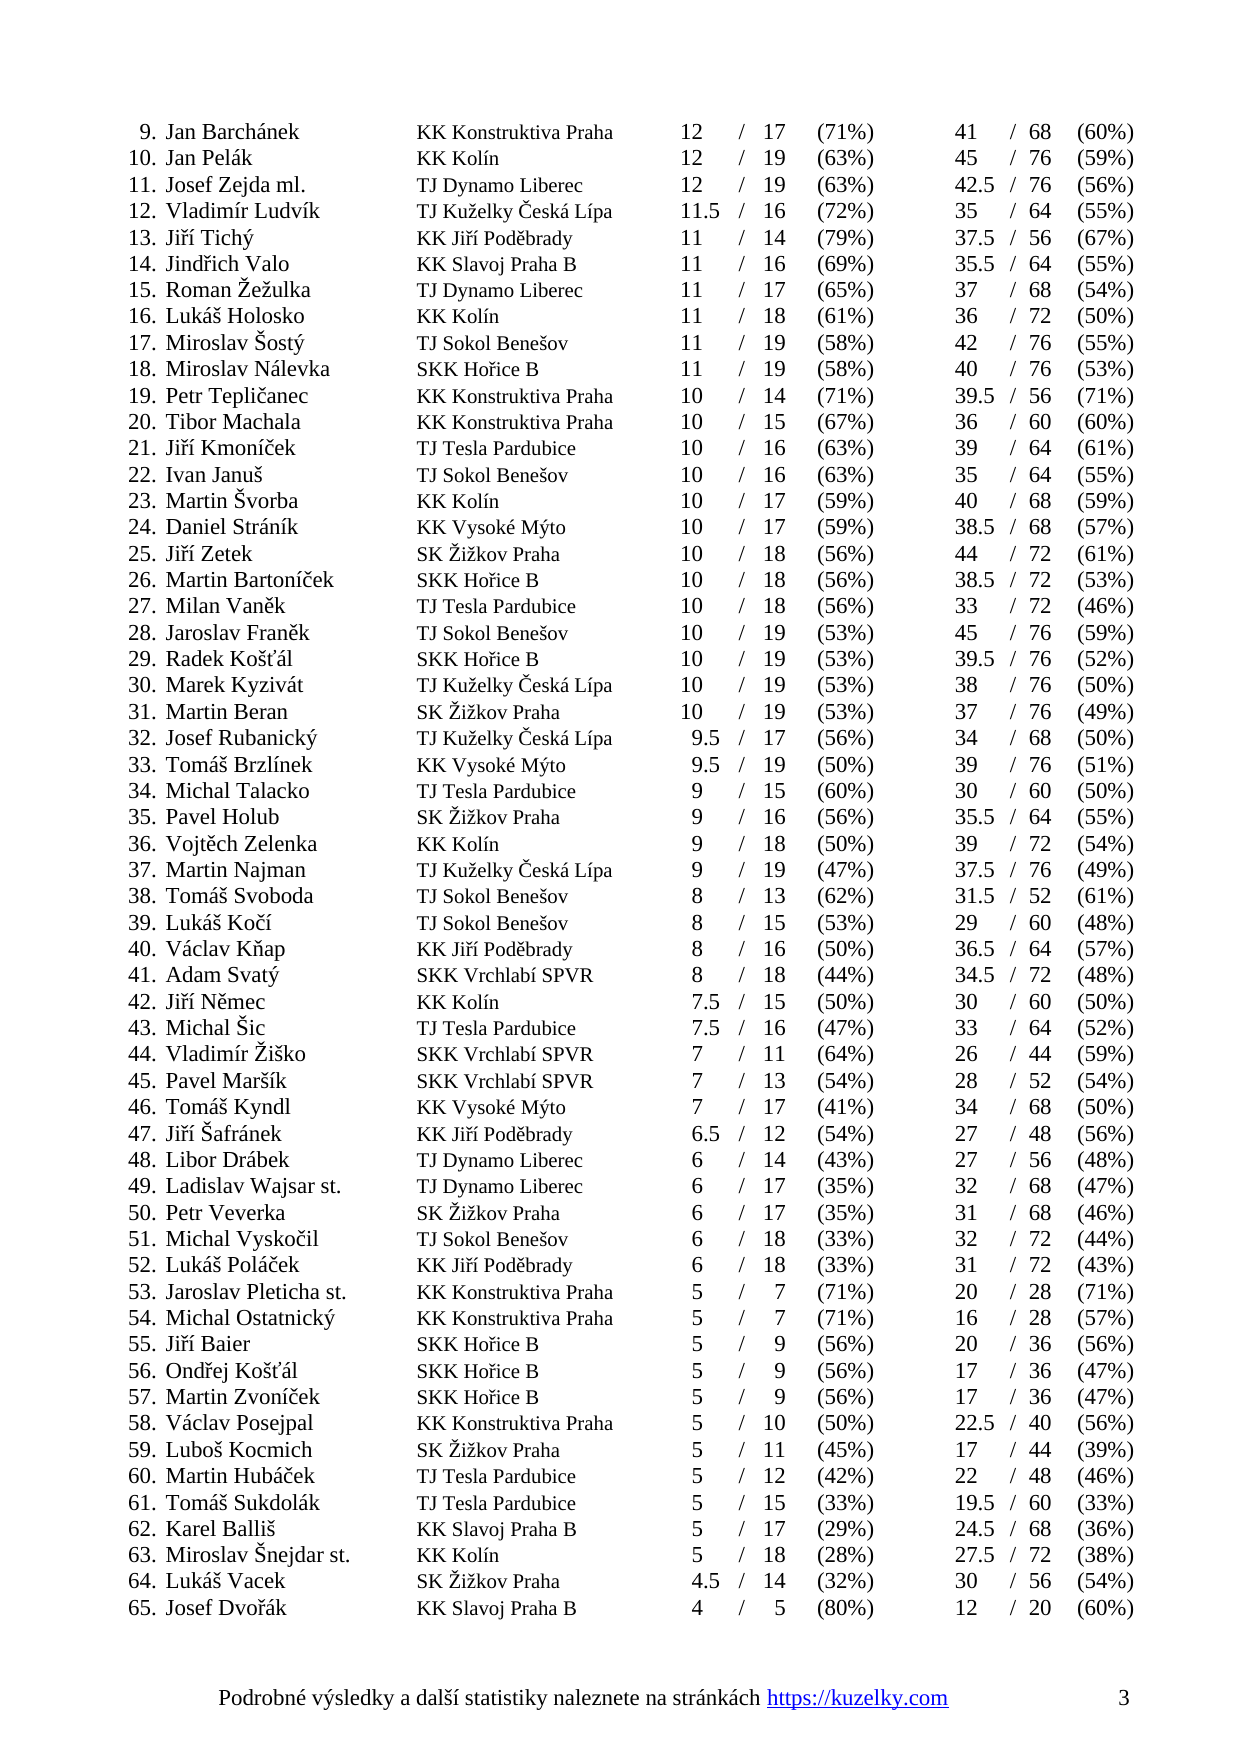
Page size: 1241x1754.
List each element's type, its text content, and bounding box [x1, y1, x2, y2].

text 13. Jiří Tichý KK Jiří Poděbrady 11 / 14 (79%) 37.5 / 56 (67%) [106, 223, 1134, 250]
text 17. Miroslav Šostý TJ Sokol Benešov 11 / 19 (58%) 42 / 76 (55%) [106, 329, 1134, 355]
text 35. Pavel Holub SK Žižkov Praha 9 / 16 (56%) 35.5 / 64 (55%) [106, 803, 1134, 830]
text 19. Petr Tepličanec KK Konstruktiva Praha 10 / 14 (71%) 39.5 / 56 (71%) [106, 382, 1134, 408]
text 48. Libor Drábek TJ Dynamo Liberec 6 / 14 (43%) 27 / 56 (48%) [106, 1146, 1134, 1172]
text 39. Lukáš Kočí TJ Sokol Benešov 8 / 15 (53%) 29 / 60 (48%) [106, 909, 1134, 935]
text 40. Václav Kňap KK Jiří Poděbrady 8 / 16 (50%) 36.5 / 64 (57%) [106, 935, 1134, 961]
text 12. Vladimír Ludvík TJ Kuželky Česká Lípa 11.5 / 16 (72%) 35 / 64 (55%) [106, 197, 1134, 223]
text 62. Karel Balliš KK Slavoj Praha B 5 / 17 (29%) 24.5 / 68 (36%) [106, 1515, 1134, 1541]
text 28. Jaroslav Franěk TJ Sokol Benešov 10 / 19 (53%) 45 / 76 (59%) [106, 619, 1134, 645]
text 23. Martin Švorba KK Kolín 10 / 17 (59%) 40 / 68 (59%) [106, 487, 1134, 513]
text 45. Pavel Maršík SKK Vrchlabí SPVR 7 / 13 (54%) 28 / 52 (54%) [106, 1067, 1134, 1093]
text 65. Josef Dvořák KK Slavoj Praha B 4 / 5 (80%) 12 / 20 (60%) [106, 1594, 1134, 1620]
text 56. Ondřej Košťál SKK Hořice B 5 / 9 (56%) 17 / 36 (47%) [106, 1357, 1134, 1383]
text 43. Michal Šic TJ Tesla Pardubice 7.5 / 16 (47%) 33 / 64 (52%) [106, 1014, 1134, 1041]
text 64. Lukáš Vacek SK Žižkov Praha 4.5 / 14 (32%) 30 / 56 (54%) [106, 1568, 1134, 1594]
text 50. Petr Veverka SK Žižkov Praha 6 / 17 (35%) 31 / 68 (46%) [106, 1199, 1134, 1225]
text 60. Martin Hubáček TJ Tesla Pardubice 5 / 12 (42%) 22 / 48 (46%) [106, 1462, 1134, 1488]
text 21. Jiří Kmoníček TJ Tesla Pardubice 10 / 16 (63%) 39 / 64 (61%) [106, 434, 1134, 461]
text 47. Jiří Šafránek KK Jiří Poděbrady 6.5 / 12 (54%) 27 / 48 (56%) [106, 1119, 1134, 1146]
text 31. Martin Beran SK Žižkov Praha 10 / 19 (53%) 37 / 76 (49%) [106, 698, 1134, 724]
text 20. Tibor Machala KK Konstruktiva Praha 10 / 15 (67%) 36 / 60 (60%) [106, 408, 1134, 434]
text 9. Jan Barchánek KK Konstruktiva Praha 12 / 17 (71%) 41 / 68 (60%) [106, 118, 1134, 144]
text 33. Tomáš Brzlínek KK Vysoké Mýto 9.5 / 19 (50%) 39 / 76 (51%) [106, 751, 1134, 777]
text 52. Lukáš Poláček KK Jiří Poděbrady 6 / 18 (33%) 31 / 72 (43%) [106, 1251, 1134, 1278]
text 46. Tomáš Kyndl KK Vysoké Mýto 7 / 17 (41%) 34 / 68 (50%) [106, 1093, 1134, 1119]
text 54. Michal Ostatnický KK Konstruktiva Praha 5 / 7 (71%) 16 / 28 (57%) [106, 1304, 1134, 1330]
text 49. Ladislav Wajsar st. TJ Dynamo Liberec 6 / 17 (35%) 32 / 68 (47%) [106, 1172, 1134, 1199]
text 30. Marek Kyzivát TJ Kuželky Česká Lípa 10 / 19 (53%) 38 / 76 (50%) [106, 672, 1134, 698]
text 10. Jan Pelák KK Kolín 12 / 19 (63%) 45 / 76 (59%) [106, 144, 1134, 171]
text 53. Jaroslav Pleticha st. KK Konstruktiva Praha 5 / 7 (71%) 20 / 28 (71%) [106, 1278, 1134, 1304]
text 26. Martin Bartoníček SKK Hořice B 10 / 18 (56%) 38.5 / 72 (53%) [106, 566, 1134, 592]
text 42. Jiří Němec KK Kolín 7.5 / 15 (50%) 30 / 60 (50%) [106, 988, 1134, 1014]
text 57. Martin Zvoníček SKK Hořice B 5 / 9 (56%) 17 / 36 (47%) [106, 1383, 1134, 1409]
text 51. Michal Vyskočil TJ Sokol Benešov 6 / 18 (33%) 32 / 72 (44%) [106, 1225, 1134, 1251]
text 32. Josef Rubanický TJ Kuželky Česká Lípa 9.5 / 17 (56%) 34 / 68 (50%) [106, 724, 1134, 751]
text 18. Miroslav Nálevka SKK Hořice B 11 / 19 (58%) 40 / 76 (53%) [106, 355, 1134, 382]
text 15. Roman Žežulka TJ Dynamo Liberec 11 / 17 (65%) 37 / 68 (54%) [106, 276, 1134, 303]
text 38. Tomáš Svoboda TJ Sokol Benešov 8 / 13 (62%) 31.5 / 52 (61%) [106, 882, 1134, 909]
text 44. Vladimír Žiško SKK Vrchlabí SPVR 7 / 11 (64%) 26 / 44 (59%) [106, 1041, 1134, 1067]
text 41. Adam Svatý SKK Vrchlabí SPVR 8 / 18 (44%) 34.5 / 72 (48%) [106, 961, 1134, 988]
text 27. Milan Vaněk TJ Tesla Pardubice 10 / 18 (56%) 33 / 72 (46%) [106, 592, 1134, 619]
text 24. Daniel Stráník KK Vysoké Mýto 10 / 17 (59%) 38.5 / 68 (57%) [106, 513, 1134, 540]
text 29. Radek Košťál SKK Hořice B 10 / 19 (53%) 39.5 / 76 (52%) [106, 645, 1134, 672]
text 16. Lukáš Holosko KK Kolín 11 / 18 (61%) 36 / 72 (50%) [106, 303, 1134, 329]
text 58. Václav Posejpal KK Konstruktiva Praha 5 / 10 (50%) 22.5 / 40 (56%) [106, 1409, 1134, 1436]
text 63. Miroslav Šnejdar st. KK Kolín 5 / 18 (28%) 27.5 / 72 (38%) [106, 1541, 1134, 1568]
text 25. Jiří Zetek SK Žižkov Praha 10 / 18 (56%) 44 / 72 (61%) [106, 540, 1134, 566]
text 59. Luboš Kocmich SK Žižkov Praha 5 / 11 (45%) 17 / 44 (39%) [106, 1436, 1134, 1462]
text 22. Ivan Januš TJ Sokol Benešov 10 / 16 (63%) 35 / 64 (55%) [106, 461, 1134, 487]
text 37. Martin Najman TJ Kuželky Česká Lípa 9 / 19 (47%) 37.5 / 76 (49%) [106, 856, 1134, 882]
text 61. Tomáš Sukdolák TJ Tesla Pardubice 5 / 15 (33%) 19.5 / 60 (33%) [106, 1488, 1134, 1515]
text 36. Vojtěch Zelenka KK Kolín 9 / 18 (50%) 39 / 72 (54%) [106, 830, 1134, 856]
text 14. Jindřich Valo KK Slavoj Praha B 11 / 16 (69%) 35.5 / 64 (55%) [106, 250, 1134, 276]
text 55. Jiří Baier SKK Hořice B 5 / 9 (56%) 20 / 36 (56%) [106, 1330, 1134, 1357]
text 11. Josef Zejda ml. TJ Dynamo Liberec 12 / 19 (63%) 42.5 / 76 (56%) [106, 171, 1134, 197]
text 34. Michal Talacko TJ Tesla Pardubice 9 / 15 (60%) 30 / 60 (50%) [106, 777, 1134, 803]
